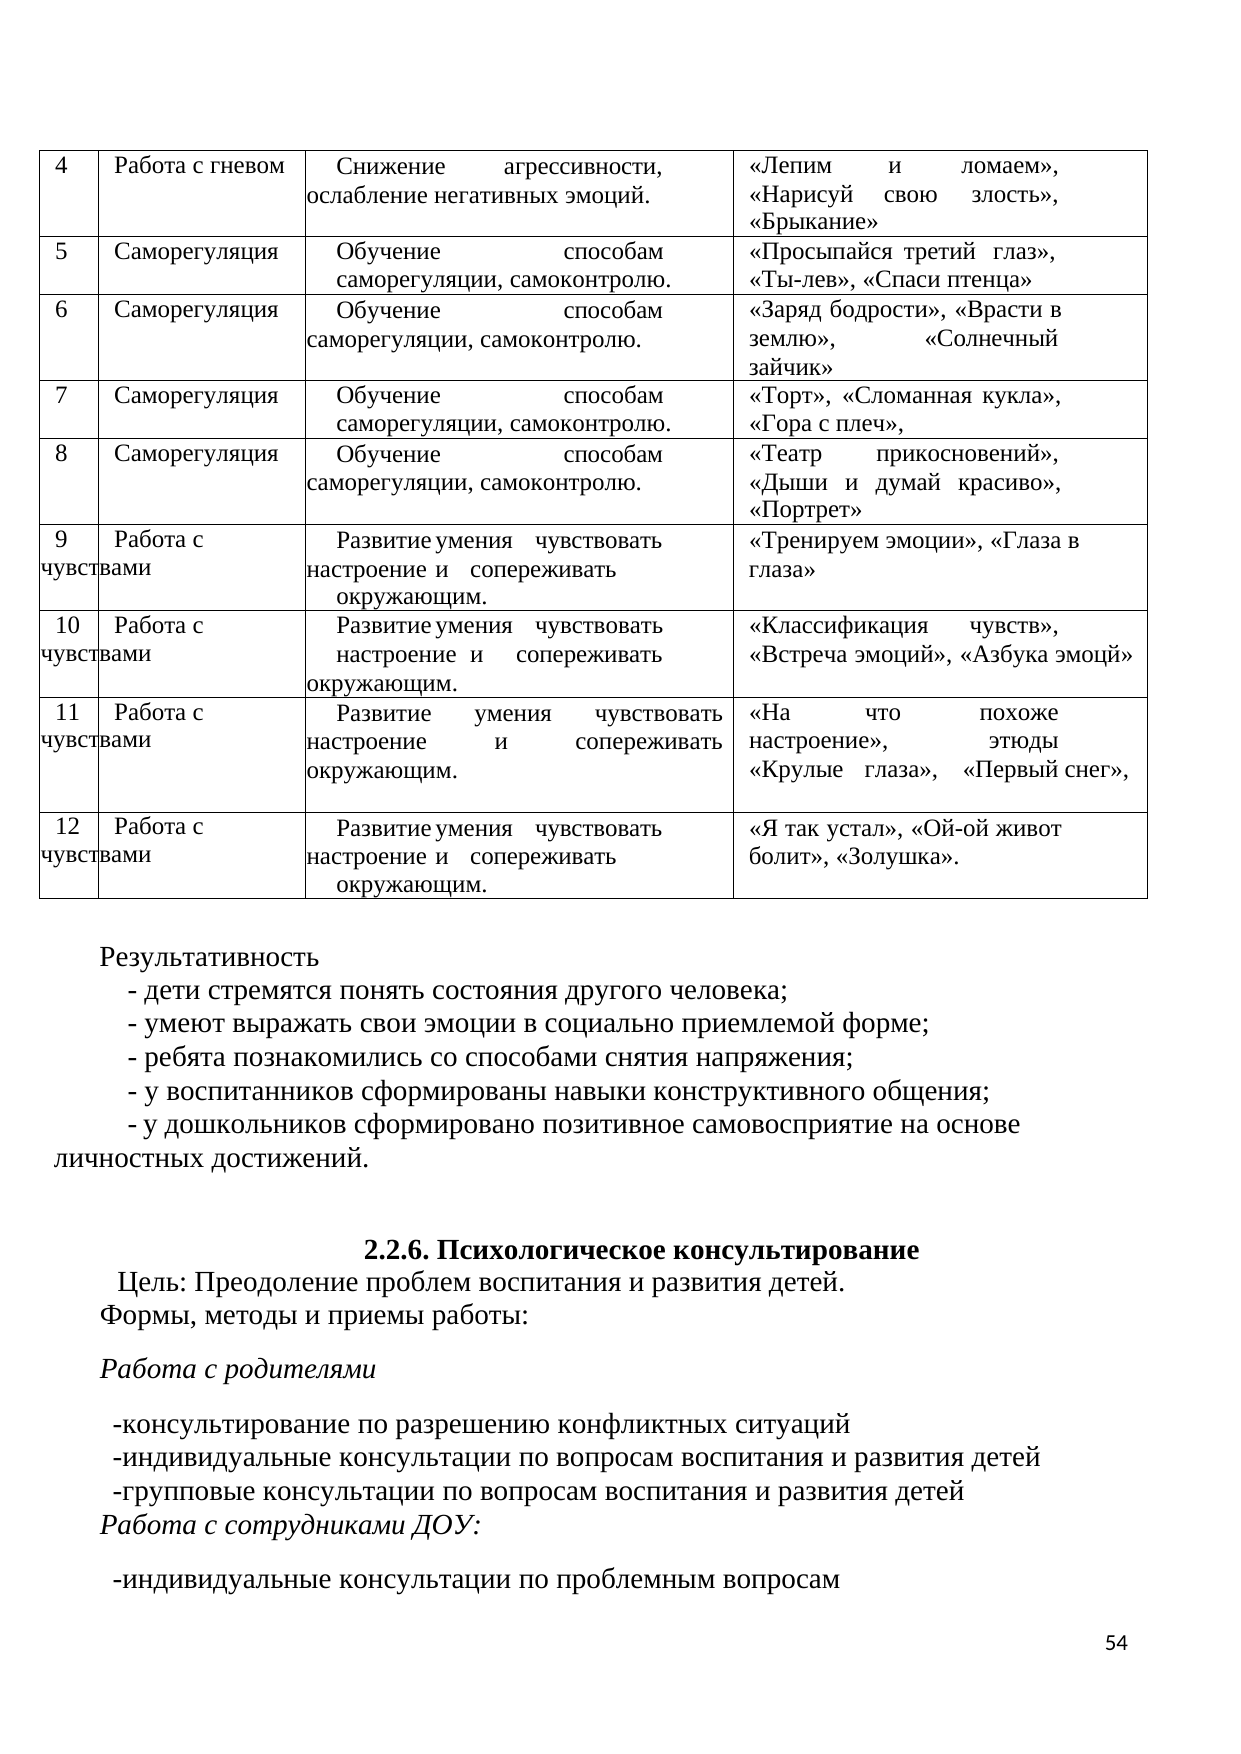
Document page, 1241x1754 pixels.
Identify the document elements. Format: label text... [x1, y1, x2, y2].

table_cell Развитие умения чувствовать настроение и сопереживать окружающим. [306, 525, 733, 610]
table_cell Развитие умения чувствовать настроение и сопереживать окружающим. [306, 698, 733, 812]
table_cell Работа с чувствами [99, 611, 305, 697]
text -групповые консультации по вопросам воспитания и развития детей [54, 1473, 1171, 1507]
table_cell 6 [40, 295, 98, 380]
table_cell «Лепим и ломаем», «Нарисуй свою злость», «Брыкание» [734, 151, 1147, 236]
list 2.2.6. Психологическое консультирование [54, 1233, 1171, 1266]
table_cell Саморегуляция [99, 237, 305, 294]
table_cell 12 [40, 813, 98, 898]
table_cell «Я так устал», «Ой-ой живот болит», «Золушка». [734, 813, 1147, 898]
table_cell «Просыпайся третий глаз», «Ты-лев», «Спаси птенца» [734, 237, 1147, 294]
table_cell «Заряд бодрости», «Врасти в землю», «Солнечный зайчик» [734, 295, 1147, 380]
table_cell 8 [40, 439, 98, 524]
table_cell Саморегуляция [99, 439, 305, 524]
list - у дошкольников сформировано позитивное самовосприятие на основе личностных достижений. [54, 1106, 1125, 1173]
table_cell Работа с чувствами [99, 813, 305, 898]
table_cell Развитие умения чувствовать настроение и сопереживать окружающим. [306, 611, 733, 697]
table_cell 5 [40, 237, 98, 294]
table_cell «Классификация чувств», «Встреча эмоций», «Азбука эмоцй» [734, 611, 1147, 697]
table_cell 11 [40, 698, 98, 812]
table_cell Обучение способам саморегуляции, самоконтролю. [306, 381, 733, 438]
table_cell 7 [40, 381, 98, 438]
table_cell Саморегуляция [99, 295, 305, 380]
list - ребята познакомились со способами снятия напряжения; [54, 1039, 1171, 1073]
text -индивидуальные консультации по проблемным вопросам [54, 1562, 1171, 1595]
table_cell Обучение способам саморегуляции, самоконтролю. [306, 237, 733, 294]
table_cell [306, 151, 733, 236]
list - умеют выражать свои эмоции в социально приемлемой форме; [54, 1006, 1171, 1039]
table_cell Работа с гневом [99, 151, 305, 236]
text -консультирование по разрешению конфликтных ситуаций [54, 1406, 1171, 1440]
table_cell Работа с чувствами [99, 698, 305, 812]
text -индивидуальные консультации по вопросам воспитания и развития детей [54, 1440, 1171, 1473]
text Работа с родителями [54, 1352, 1171, 1386]
table_cell 4 [40, 151, 98, 236]
table_cell Развитие умения чувствовать настроение и сопереживать окружающим. [306, 813, 733, 898]
list Цель: Преодоление проблем воспитания и развития детей. [54, 1266, 1171, 1298]
subtitle Результативность [54, 940, 1171, 973]
list - дети стремятся понять состояния другого человека; [54, 973, 1171, 1006]
list Формы, методы и приемы работы: [54, 1298, 1171, 1331]
table_cell «Торт», «Сломанная кукла», «Гора с плеч», [734, 381, 1147, 438]
text Работа с сотрудниками ДОУ: [54, 1507, 1171, 1541]
table_cell Саморегуляция [99, 381, 305, 438]
table_cell Обучение способам саморегуляции, самоконтролю. [306, 439, 733, 524]
table_cell Обучение способам саморегуляции, самоконтролю. [306, 295, 733, 380]
table_cell 10 [40, 611, 98, 697]
table_cell Работа с чувствами [99, 525, 305, 610]
table_cell 9 [40, 525, 98, 610]
table_cell «На что похоже настроение», этюды «Крулые глаза», «Первый снег», [734, 698, 1147, 812]
table_cell «Театр прикосновений», «Дыши и думай красиво», «Портрет» [734, 439, 1147, 524]
list - у воспитанников сформированы навыки конструктивного общения; [54, 1073, 1125, 1106]
table_cell «Тренируем эмоции», «Глаза в глаза» [734, 525, 1147, 610]
